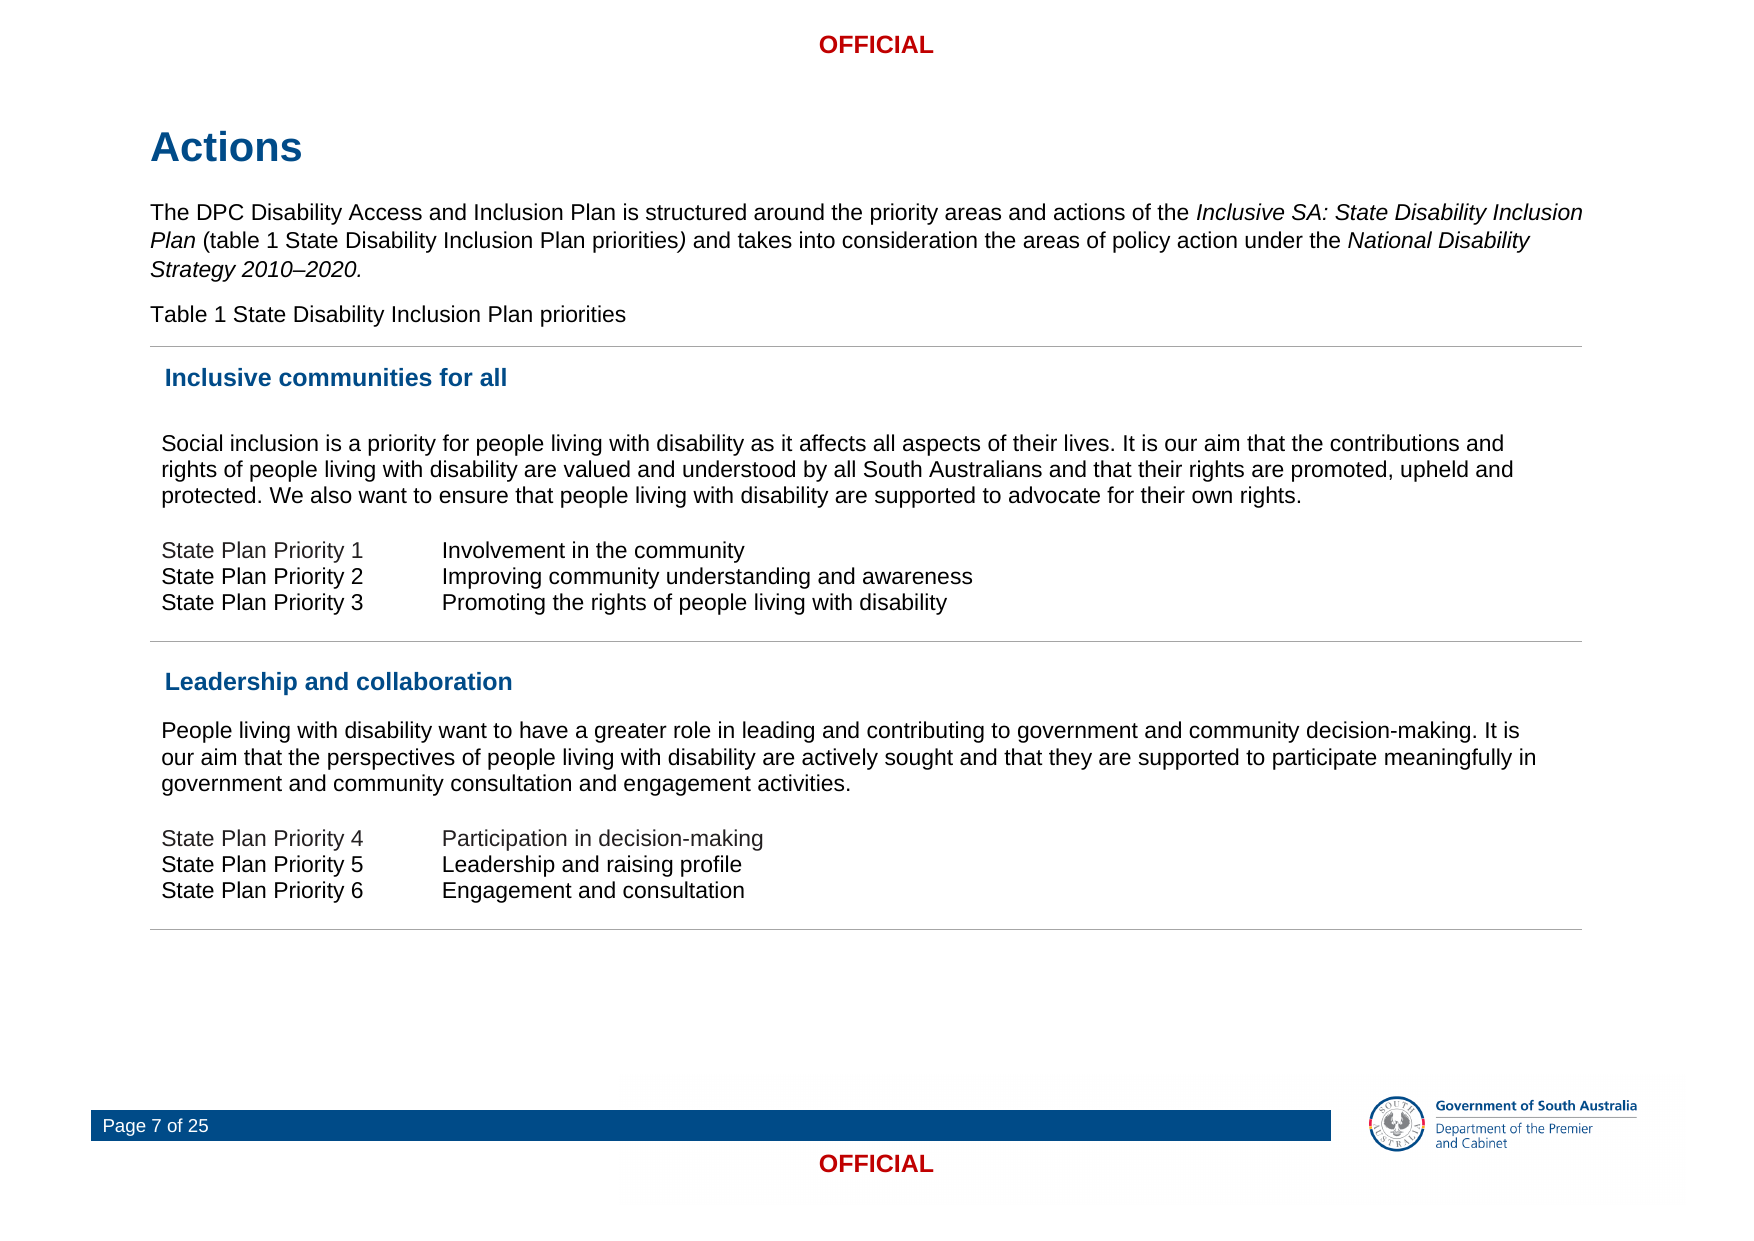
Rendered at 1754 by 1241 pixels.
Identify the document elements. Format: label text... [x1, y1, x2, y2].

text Table 1 State Disability Inclusion Plan priorities [150, 301, 1609, 327]
table_cell Improving community understanding and awareness [430, 563, 1582, 589]
table_cell Promoting the rights of people living with disability [430, 589, 1582, 641]
table_header Inclusive communities for all [150, 347, 1582, 420]
table_cell Leadership and collaboration [150, 642, 1582, 708]
table_cell State Plan Priority 1 [150, 524, 430, 563]
table_cell State Plan Priority 5 [150, 851, 430, 877]
table_cell State Plan Priority 2 [150, 563, 430, 589]
table_cell Social inclusion is a priority for people living with disability as it affects all aspects of their lives. It is our aim that the contributions and rights of people living with disability are valued and understood by all South Australians and that their rights are promoted, upheld and protected. We also want to ensure that people living with disability are supported to advocate for their own rights. [150, 420, 1582, 524]
text The DPC Disability Access and Inclusion Plan is structured around the priority areas and actions of the Inclusive SA: State Disability Inclusion Plan (table 1 State Disability Inclusion Plan priorities) and takes into consideration the areas of policy action under the National Disability Strategy 2010–2020. [150, 199, 1609, 282]
table_cell Participation in decision-making [430, 812, 1582, 851]
table_cell State Plan Priority 4 [150, 812, 430, 851]
table_cell Leadership and raising profile [430, 851, 1582, 877]
subtitle Actions [150, 122, 1609, 170]
table_cell People living with disability want to have a greater role in leading and contributing to government and community decision-making. It is our aim that the perspectives of people living with disability are actively sought and that they are supported to participate meaningfully in government and community consultation and engagement activities. [150, 708, 1582, 812]
table_cell State Plan Priority 3 [150, 589, 430, 641]
table_cell Engagement and consultation [430, 877, 1582, 929]
picture [618, 1074, 1687, 1205]
table_cell Involvement in the community [430, 524, 1582, 563]
table_cell State Plan Priority 6 [150, 877, 430, 929]
